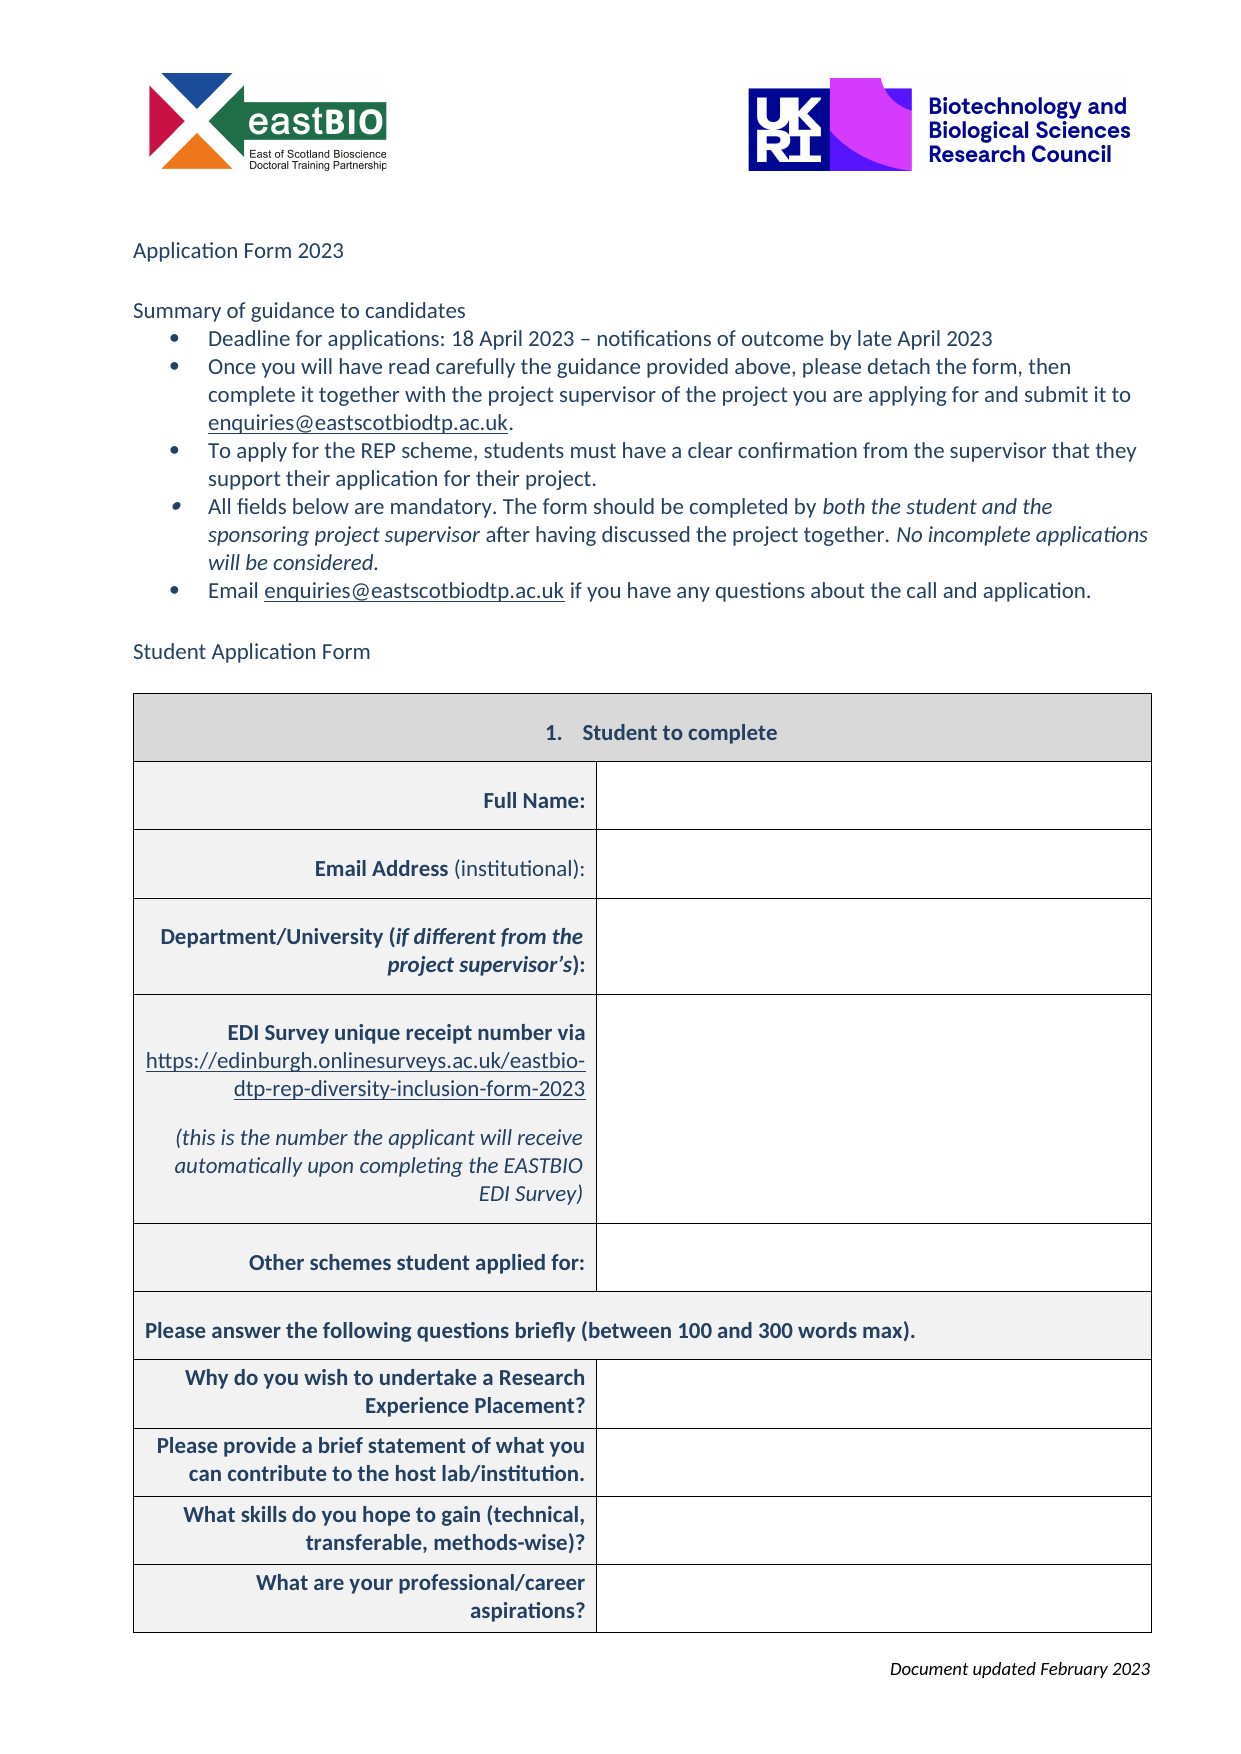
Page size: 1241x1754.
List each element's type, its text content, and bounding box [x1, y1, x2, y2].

table_cell [597, 899, 1151, 994]
table_cell [597, 830, 1151, 897]
list To apply for the REP scheme, students must have a clear confirmation from the supervisor that they support their application for their project. [170, 436, 1152, 492]
table_cell Department/University (if different from the project supervisor’s): [134, 899, 596, 994]
table_cell What skills do you hope to gain (technical, transferable, methods-wise)? [134, 1497, 596, 1564]
table_cell [597, 995, 1151, 1223]
table_cell Please answer the following questions briefly (between 100 and 300 words max). [134, 1292, 1151, 1359]
table_cell EDI Survey unique receipt number via https://edinburgh.onlinesurveys.ac.uk/eastbio-dtp-rep-diversity-inclusion-form-2023 (this is the number the applicant will receive automatically upon completing the EASTBIO EDI Survey) [134, 995, 596, 1223]
subtitle Student Application Form [133, 637, 1152, 665]
subtitle Summary of guidance to candidates [133, 296, 1152, 324]
table_cell [597, 762, 1151, 829]
table_cell [597, 1360, 1151, 1428]
list Deadline for applications: 18 April 2023 – notifications of outcome by late April 2023 [170, 324, 1152, 352]
table_cell [597, 1565, 1151, 1632]
table_header Student to complete [134, 694, 1151, 761]
table_cell Email Address (institutional): [134, 830, 596, 897]
subtitle Application Form 2023 [133, 236, 1152, 264]
list Email enquiries@eastscotbiodtp.ac.uk if you have any questions about the call and application. [170, 577, 1152, 604]
list All fields below are mandatory. The form should be completed by both the student and the sponsoring project supervisor after having discussed the project together. No incomplete applications will be considered. [170, 492, 1152, 577]
table_cell Other schemes student applied for: [134, 1224, 596, 1291]
table_cell What are your professional/career aspirations? [134, 1565, 596, 1632]
table_cell Full Name: [134, 762, 596, 829]
table_cell Why do you wish to undertake a Research Experience Placement? [134, 1360, 596, 1428]
picture [149, 73, 387, 171]
table_cell [597, 1224, 1151, 1291]
list Once you will have read carefully the guidance provided above, please detach the form, then complete it together with the project supervisor of the project you are applying for and submit it to enquiries@eastscotbiodtp.ac.uk. [170, 352, 1152, 436]
table_cell Please provide a brief statement of what you can contribute to the host lab/institution. [134, 1429, 596, 1496]
table_cell [597, 1429, 1151, 1496]
table_cell [597, 1497, 1151, 1564]
